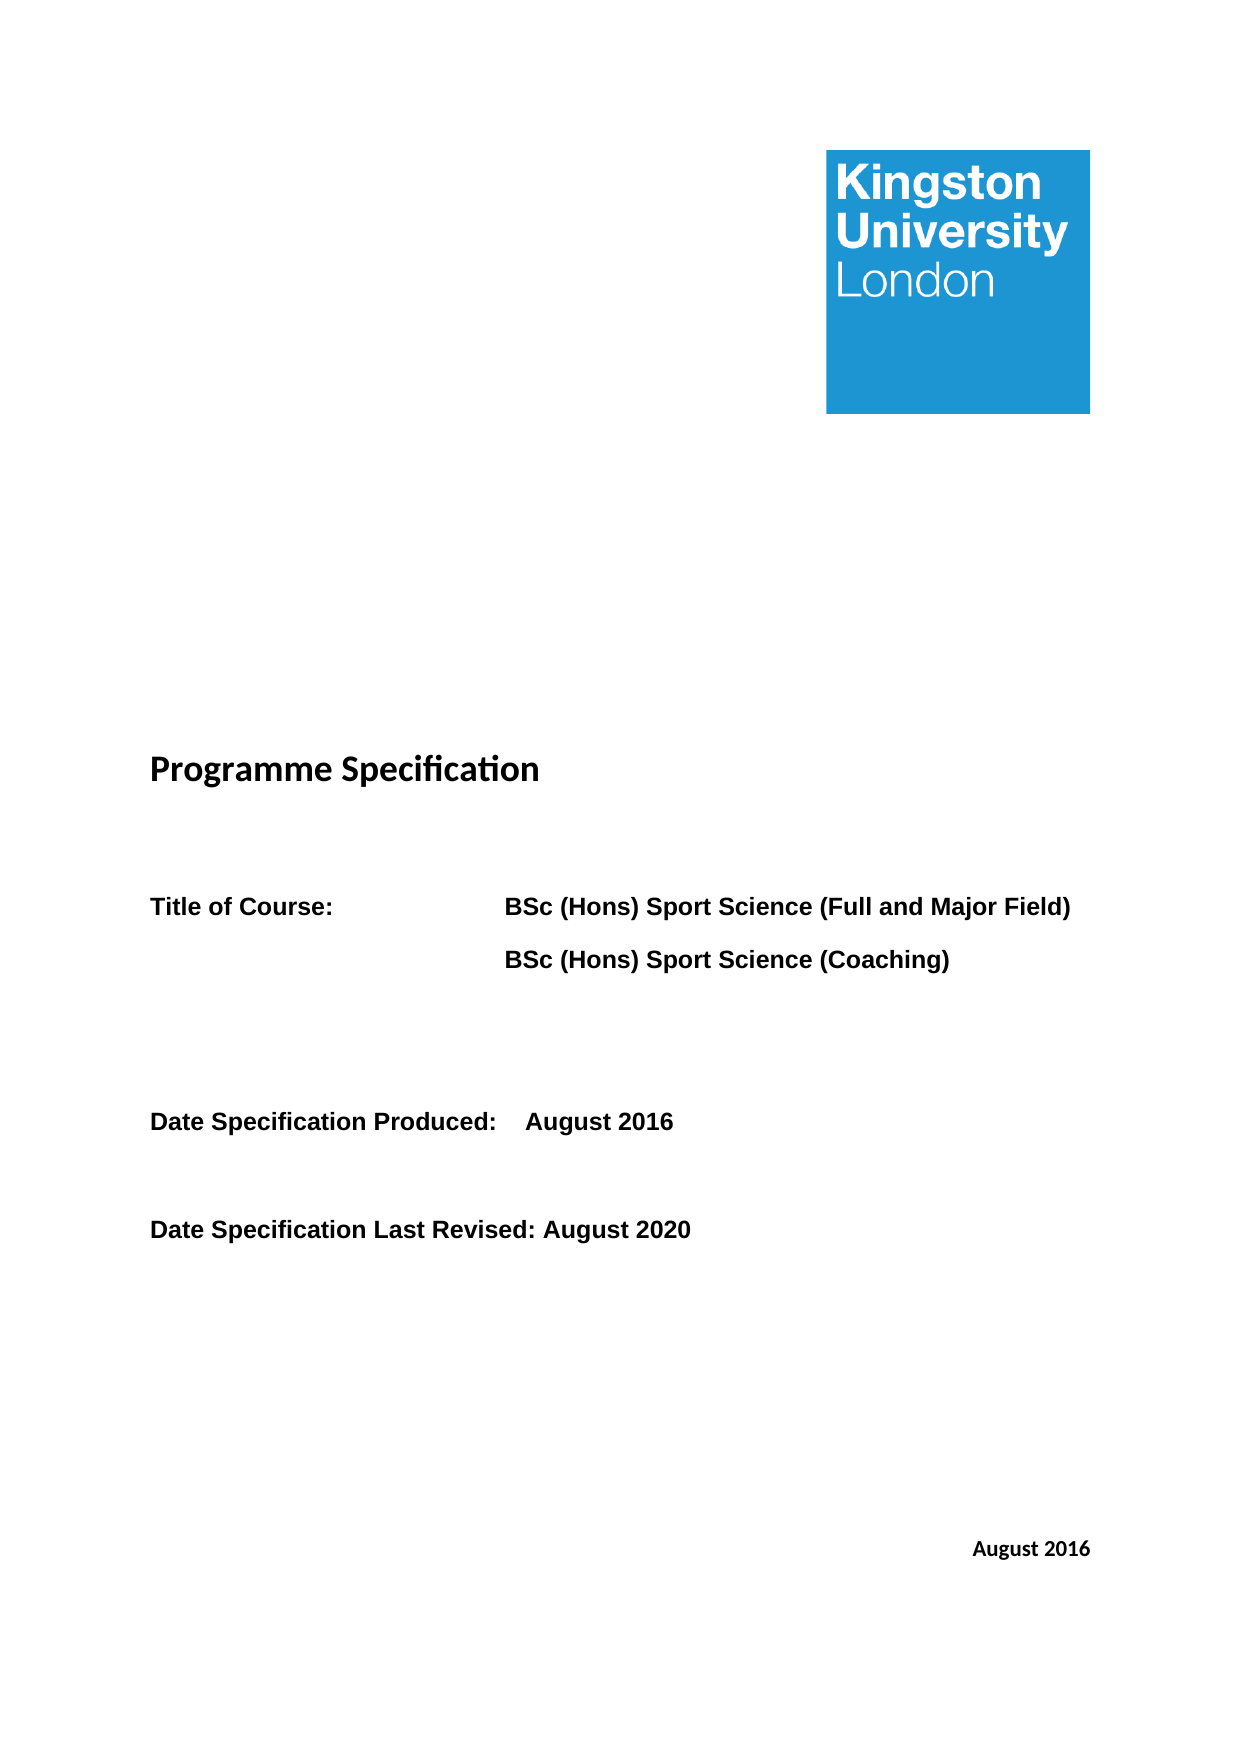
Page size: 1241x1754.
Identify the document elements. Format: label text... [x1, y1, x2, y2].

text Programme Specification [150, 744, 1090, 790]
text Date Specification Produced: August 2016 [150, 1107, 1090, 1136]
text Date Specification Last Revised: August 2020 [150, 1215, 1090, 1243]
text Title of Course: BSc (Hons) Sport Science (Full and Major Field) [150, 892, 1090, 920]
text August 2016 [150, 1534, 1090, 1563]
text BSc (Hons) Sport Science (Coaching) [150, 946, 1090, 974]
